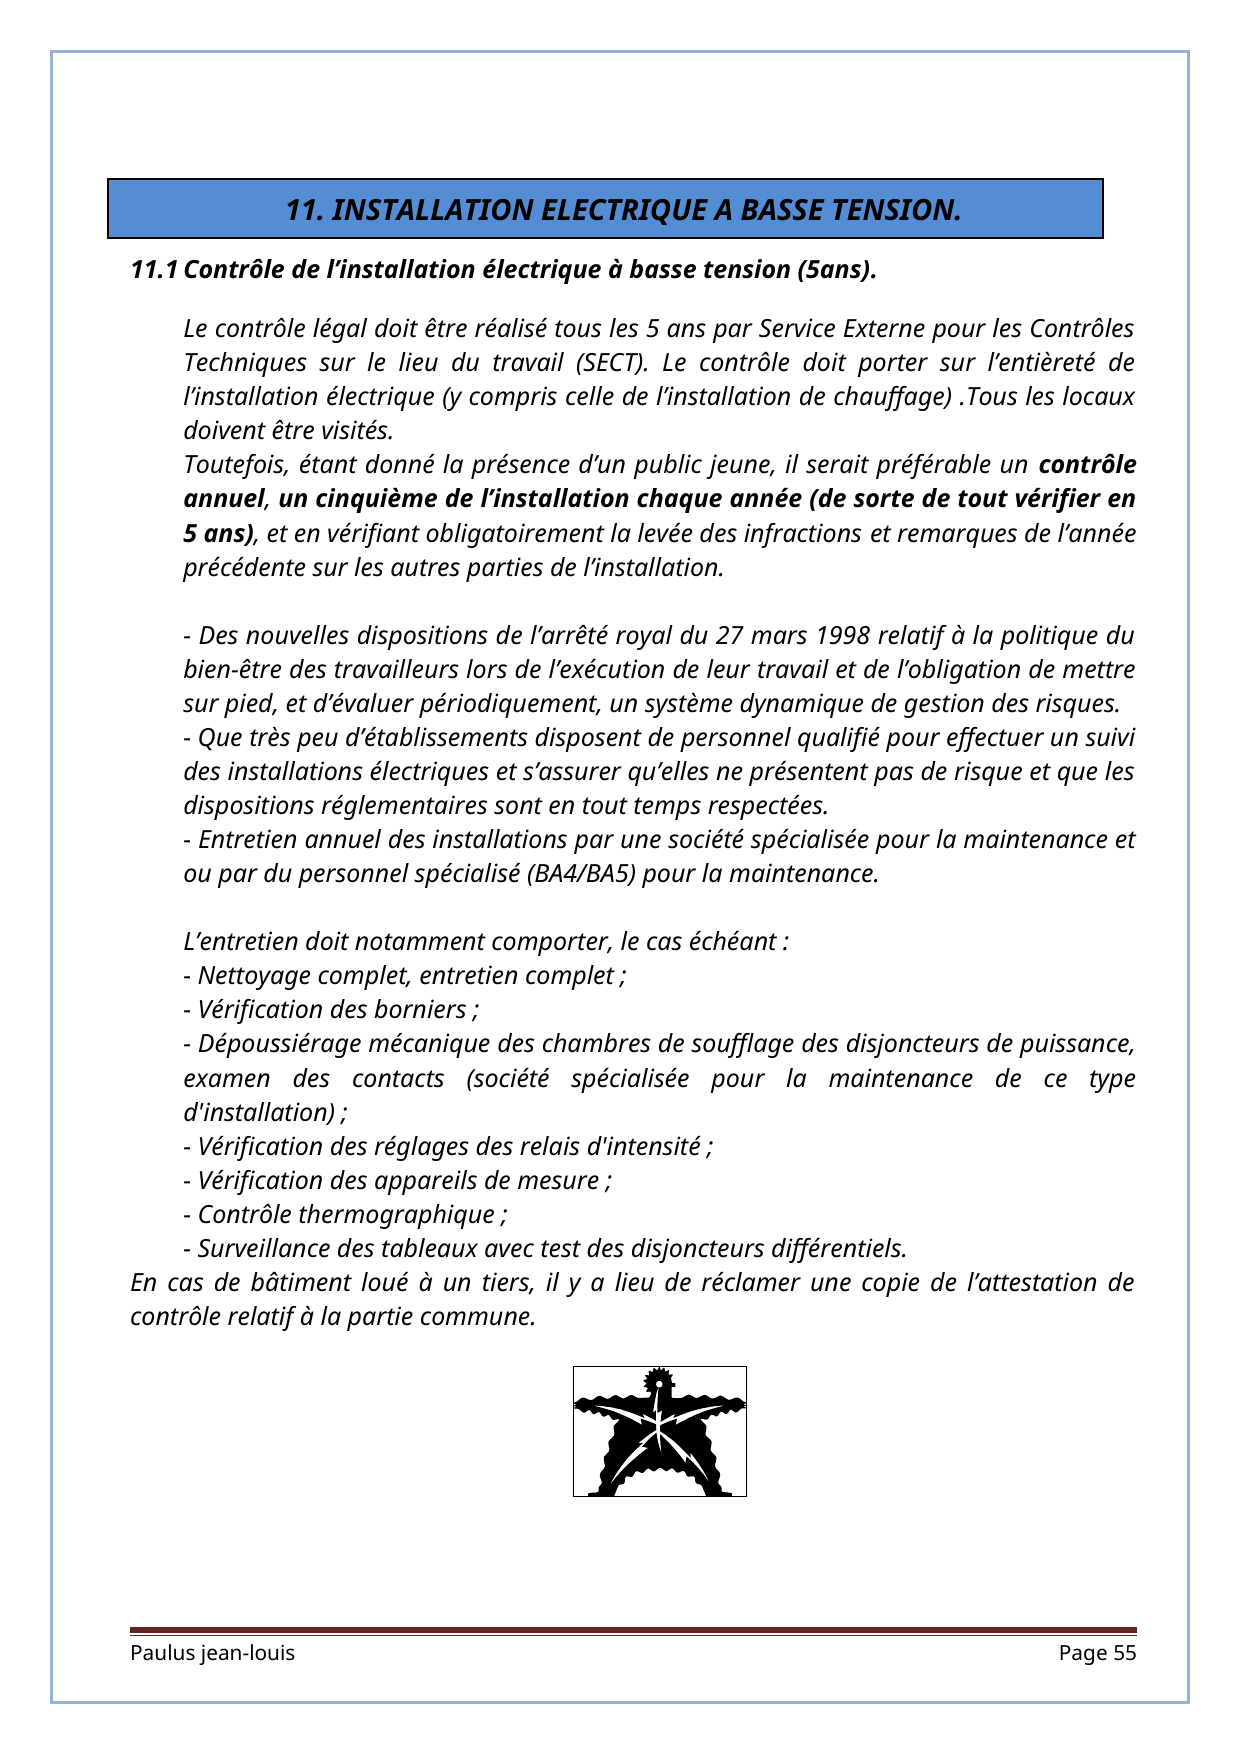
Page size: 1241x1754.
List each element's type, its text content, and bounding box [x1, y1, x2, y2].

text Toutefois, étant donné la présence d’un public jeune, il serait préférable un contrôle annuel, un cinquième de l’installation chaque année (de sorte de tout vérifier en 5 ans), et en vérifiant obligatoirement la levée des infractions et remarques de l’année précédente sur les autres parties de l’installation. [183, 447, 1137, 583]
text - Entretien annuel des installations par une société spécialisée pour la maintenance et ou par du personnel spécialisé (BA4/BA5) pour la maintenance. [183, 822, 1137, 890]
text - Vérification des appareils de mesure ; [183, 1162, 1137, 1196]
text - Nettoyage complet, entretien complet ; [183, 958, 1137, 992]
text - Contrôle thermographique ; [183, 1196, 1137, 1231]
text - Dépoussiérage mécanique des chambres de soufflage des disjoncteurs de puissance, examen des contacts (société spécialisée pour la maintenance de ce type d'installation) ; [183, 1026, 1137, 1128]
text - Des nouvelles dispositions de l’arrêté royal du 27 mars 1998 relatif à la politique du bien-être des travailleurs lors de l’exécution de leur travail et de l’obligation de mettre sur pied, et d’évaluer périodiquement, un système dynamique de gestion des risques. [183, 617, 1137, 719]
text - Que très peu d’établissements disposent de personnel qualifié pour effectuer un suivi des installations électriques et s’assurer qu’elles ne présentent pas de risque et que les dispositions réglementaires sont en tout temps respectées. [183, 719, 1137, 822]
subtitle 11.1 Contrôle de l’installation électrique à basse tension (5ans). [130, 252, 1137, 286]
text - Vérification des borniers ; [183, 992, 1137, 1026]
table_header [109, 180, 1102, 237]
text En cas de bâtiment loué à un tiers, il y a lieu de réclamer une copie de l’attestation de contrôle relatif à la partie commune. [130, 1264, 1137, 1333]
text Le contrôle légal doit être réalisé tous les 5 ans par Service Externe pour les Contrôles Techniques sur le lieu du travail (SECT). Le contrôle doit porter sur l’entièreté de l’installation électrique (y compris celle de l’installation de chauffage) .Tous les locaux doivent être visités. [183, 311, 1137, 447]
text - Vérification des réglages des relais d'intensité ; [183, 1128, 1137, 1162]
text - Surveillance des tableaux avec test des disjoncteurs différentiels. [183, 1231, 1137, 1264]
text L’entretien doit notamment comporter, le cas échéant : [183, 924, 1137, 958]
